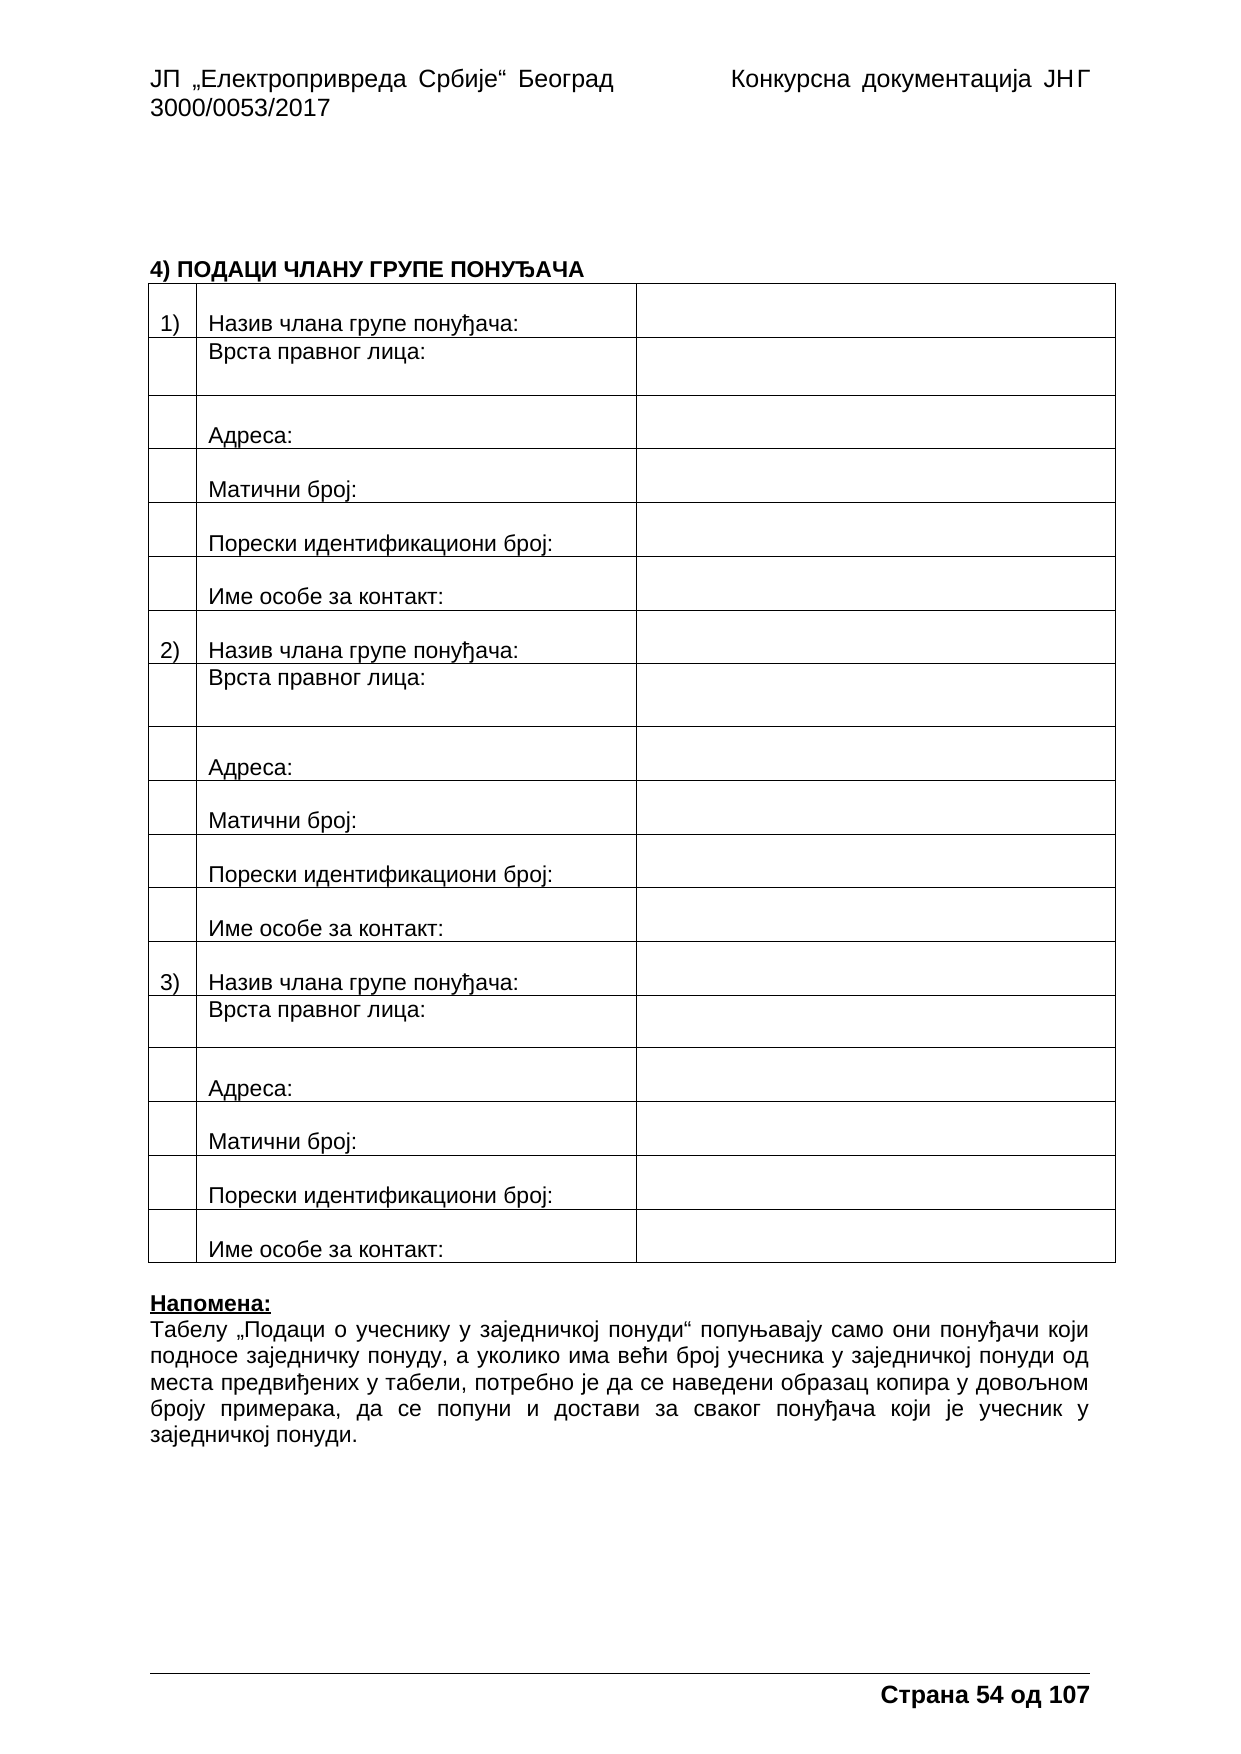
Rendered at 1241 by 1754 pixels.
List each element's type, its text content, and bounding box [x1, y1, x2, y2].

table_cell 2) [149, 611, 196, 663]
table_cell [149, 338, 196, 394]
table_cell [637, 942, 1115, 995]
table_cell [637, 664, 1115, 726]
table_cell [637, 1102, 1115, 1155]
table_cell Име особе за контакт: [197, 888, 636, 941]
table_cell [149, 888, 196, 941]
table_cell 3) [149, 942, 196, 995]
table_cell [149, 835, 196, 887]
table_cell [637, 396, 1115, 448]
table_cell [637, 888, 1115, 941]
table_cell [637, 1210, 1115, 1262]
table_cell Порески идентификациони број: [197, 503, 636, 556]
table_cell [149, 1048, 196, 1101]
table_cell [637, 996, 1115, 1047]
table_cell [637, 338, 1115, 394]
table_cell Име особе за контакт: [197, 557, 636, 609]
table_header 1) [149, 284, 196, 337]
table_cell [637, 503, 1115, 556]
table_cell Назив члана групе понуђача: [197, 942, 636, 995]
table_header Назив члана групе понуђача: [197, 284, 636, 337]
table_cell [149, 1156, 196, 1208]
table_cell [149, 1102, 196, 1155]
table_cell [149, 781, 196, 833]
table_cell [149, 996, 196, 1047]
table_cell [637, 835, 1115, 887]
table_cell [637, 557, 1115, 609]
text 4) ПОДАЦИ ЧЛАНУ ГРУПЕ ПОНУЂАЧА [150, 256, 1090, 283]
table_cell [637, 449, 1115, 502]
table_cell Назив члана групе понуђача: [197, 611, 636, 663]
table_cell [637, 781, 1115, 833]
table_cell Адреса: [197, 1048, 636, 1101]
table_cell Матични број: [197, 449, 636, 502]
table_cell [149, 449, 196, 502]
table_cell [149, 1210, 196, 1262]
table_cell Матични број: [197, 781, 636, 833]
table_cell [637, 1156, 1115, 1208]
text Напомена: [150, 1289, 1090, 1316]
table_cell [149, 396, 196, 448]
table_header [637, 284, 1115, 337]
table_cell Врста правног лица: [197, 996, 636, 1047]
table_cell Име особе за контакт: [197, 1210, 636, 1262]
table_cell Адреса: [197, 727, 636, 780]
table_cell Врста правног лица: [197, 664, 636, 726]
table_cell [637, 1048, 1115, 1101]
table_cell [149, 503, 196, 556]
text Табелу „Подаци о учеснику у заједничкој понуди“ попуњавају само они понуђачи који подносе заједничку понуду, а уколико има већи број учесника у заједничкој понуди од места предвиђених у табели, потребно је да се наведени образац копира у довољном броју примерака, да се попуни и достави за сваког понуђача који је учесник у заједничкој понуди. [150, 1316, 1090, 1448]
table_cell [149, 664, 196, 726]
table_cell Порески идентификациони број: [197, 835, 636, 887]
table_cell Врста правног лица: [197, 338, 636, 394]
table_cell [149, 557, 196, 609]
table_cell [149, 727, 196, 780]
table_cell Порески идентификациони број: [197, 1156, 636, 1208]
table_cell Адреса: [197, 396, 636, 448]
table_cell [637, 727, 1115, 780]
table_cell [637, 611, 1115, 663]
table_cell Матични број: [197, 1102, 636, 1155]
